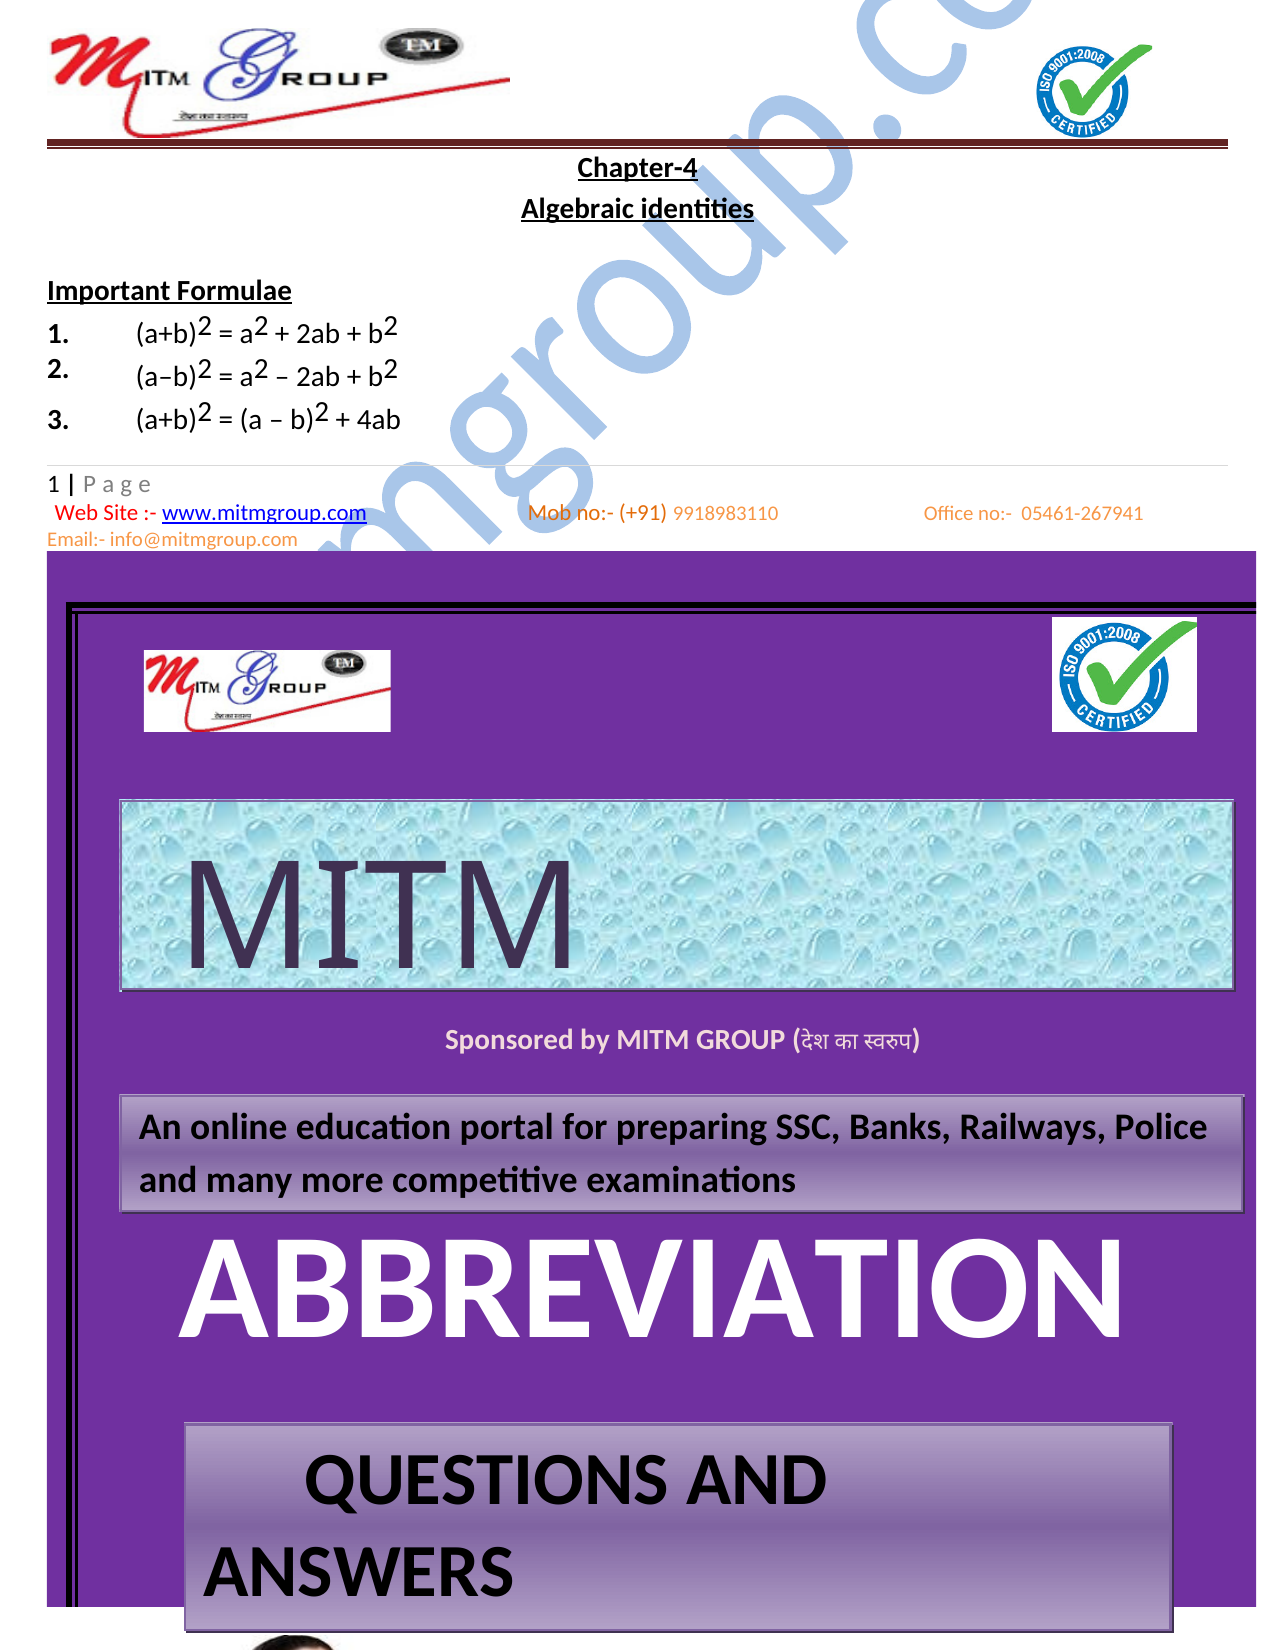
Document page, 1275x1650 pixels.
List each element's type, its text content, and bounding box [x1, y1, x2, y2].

text Important Formulae [47, 272, 1228, 307]
text Algebraic identities [47, 190, 1228, 226]
text Chapter-4 [47, 149, 1228, 184]
picture [1030, 41, 1153, 138]
text 2. (a–b)2 = a2 – 2ab + b2 [47, 350, 1228, 393]
picture [46, 28, 510, 138]
text 3. (a+b)2 = (a – b)2 + 4ab [47, 393, 1228, 436]
text 1. (a+b)2 = a2 + 2ab + b2 [47, 307, 1228, 350]
